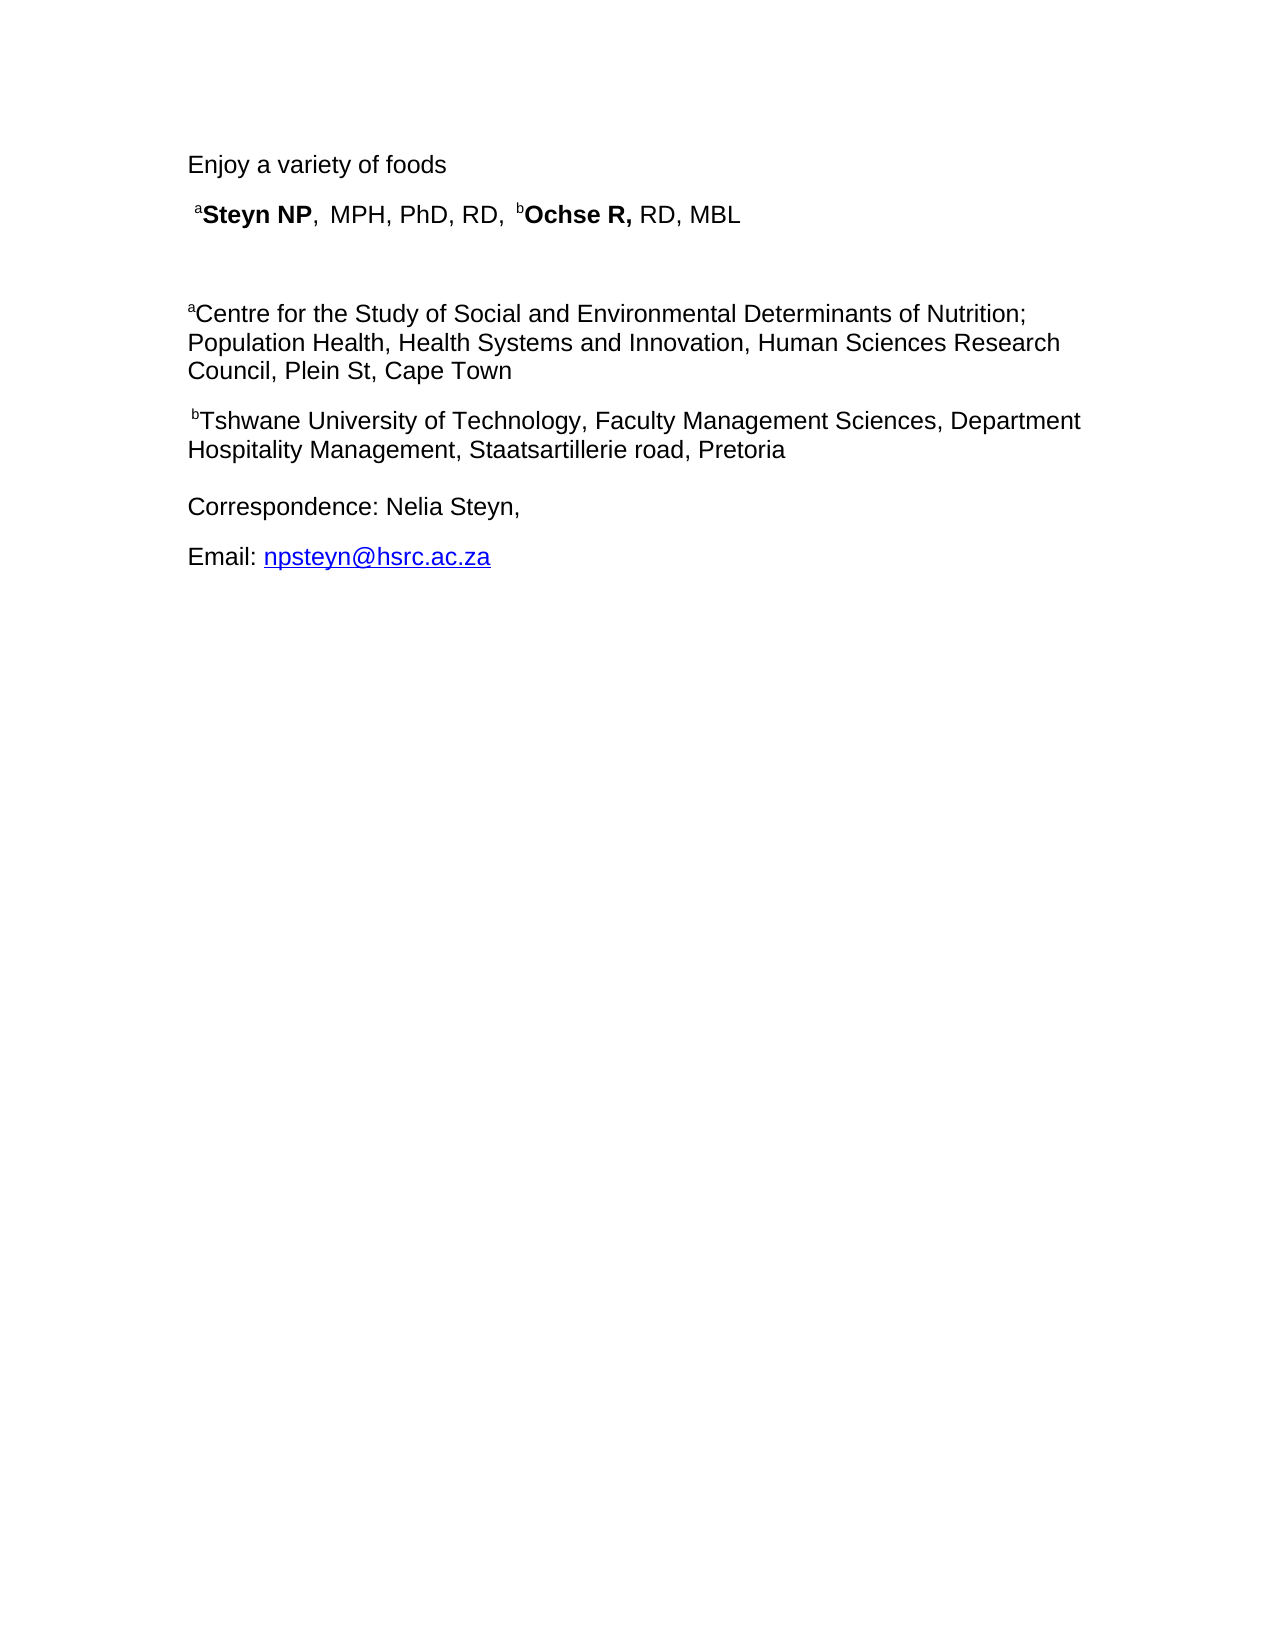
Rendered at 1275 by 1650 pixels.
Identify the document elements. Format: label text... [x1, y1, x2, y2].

text Correspondence: Nelia Steyn, [187, 492, 1088, 521]
text Enjoy a variety of foods [187, 150, 1088, 179]
text Email: npsteyn@hsrc.ac.za [187, 542, 1088, 570]
text aSteyn NP, MPH, PhD, RD, bOchse R, RD, MBL [187, 199, 1088, 228]
text aCentre for the Study of Social and Environmental Determinants of Nutrition; Population Health, Health Systems and Innovation, Human Sciences Research Council, Plein St, Cape Town [187, 299, 1088, 385]
text bTshwane University of Technology, Faculty Management Sciences, Department Hospitality Management, Staatsartillerie road, Pretoria [187, 406, 1088, 463]
